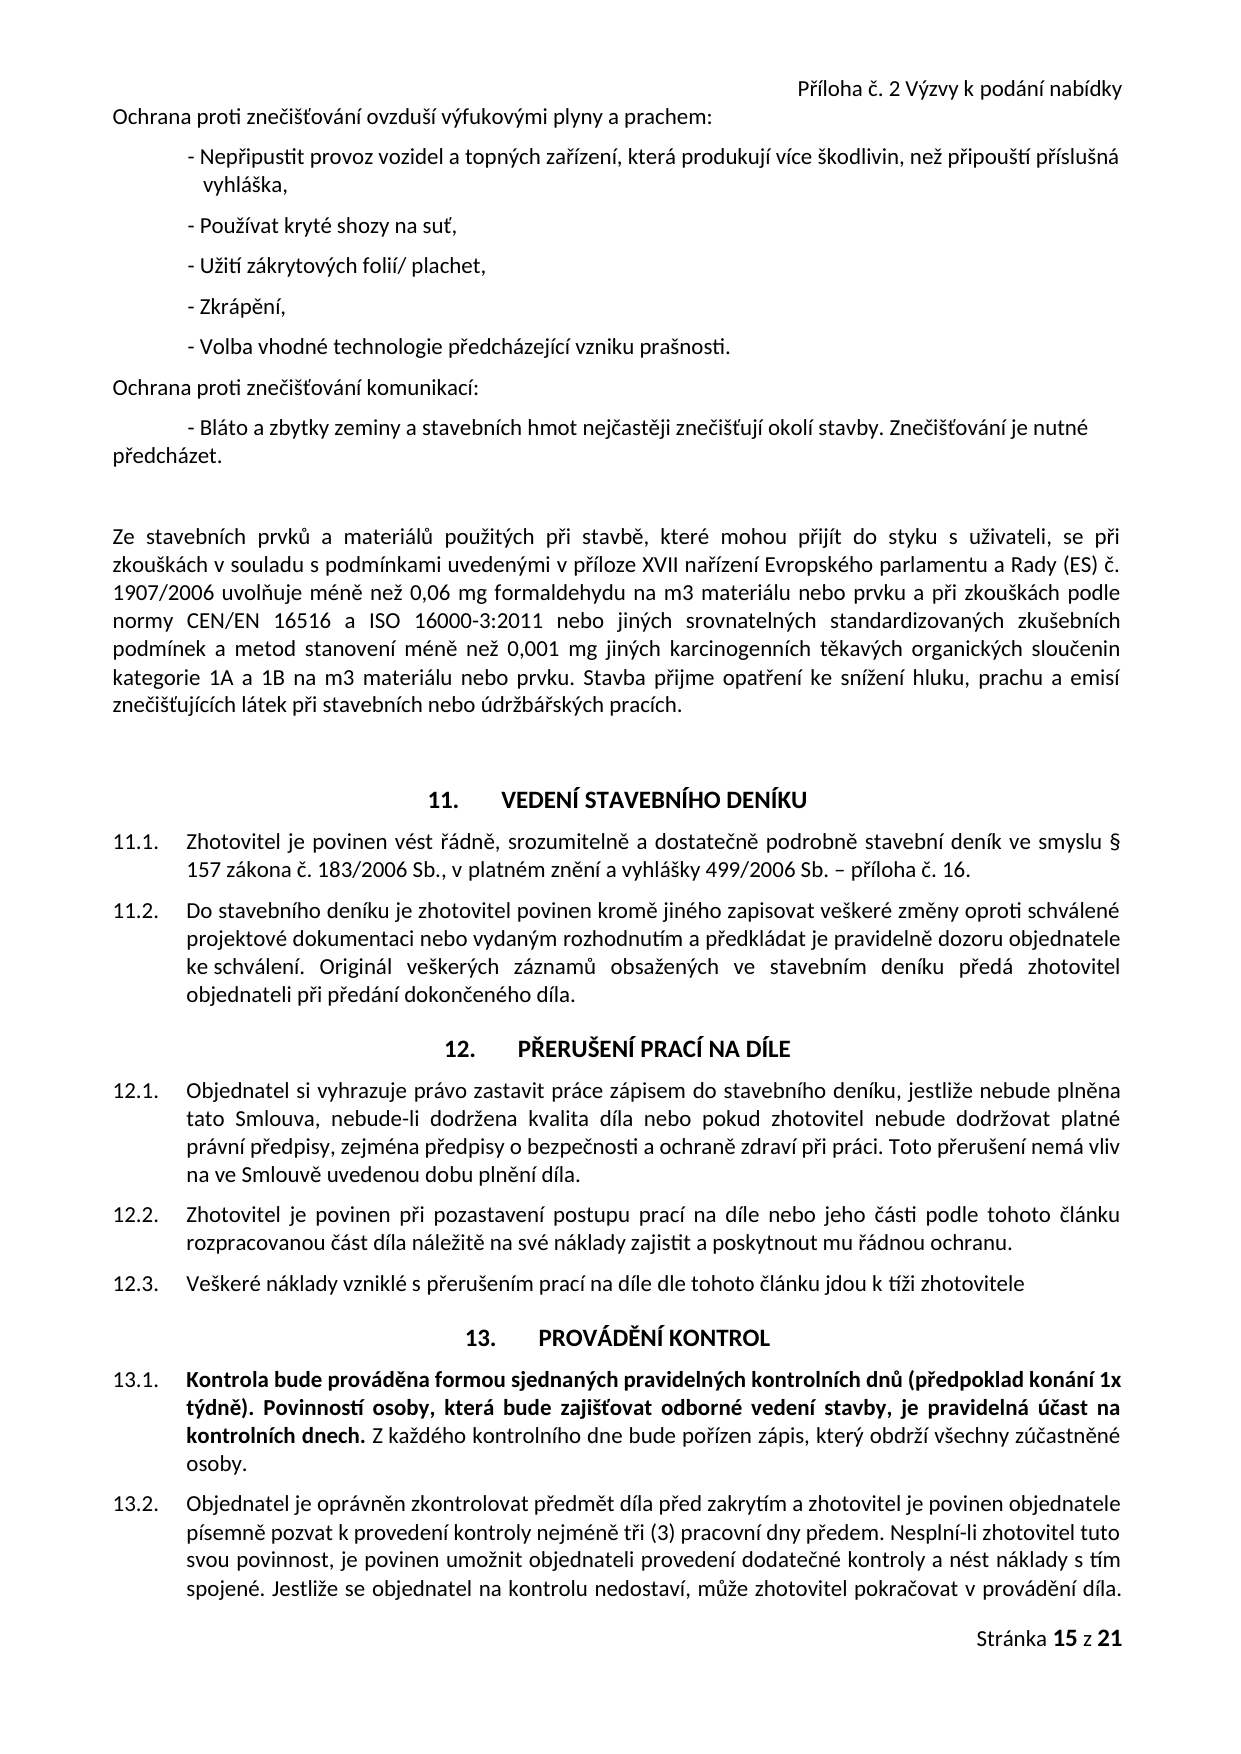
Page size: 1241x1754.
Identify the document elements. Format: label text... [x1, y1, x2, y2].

text - Užití zákrytových folií/ plachet, [112, 251, 1122, 279]
text - Bláto a zbytky zeminy a stavebních hmot nejčastěji znečišťují okolí stavby. Znečišťování je nutné předcházet. [112, 413, 1122, 469]
subtitle Objednatel si vyhrazuje právo zastavit práce zápisem do stavebního deníku, jestliže nebude plněna tato Smlouva, nebude-li dodržena kvalita díla nebo pokud zhotovitel nebude dodržovat platné právní předpisy, zejména předpisy o bezpečnosti a ochraně zdraví při práci. Toto přerušení nemá vliv na ve Smlouvě uvedenou dobu plnění díla. [112, 1076, 1122, 1188]
subtitle VEDENÍ STAVEBNÍHO DENÍKU [112, 784, 1122, 815]
text - Zkrápění, [112, 292, 1122, 320]
text Ochrana proti znečišťování komunikací: [112, 373, 1122, 401]
subtitle PŘERUŠENÍ PRACÍ NA DÍLE [112, 1033, 1122, 1063]
subtitle Do stavebního deníku je zhotovitel povinen kromě jiného zapisovat veškeré změny oproti schválené projektové dokumentaci nebo vydaným rozhodnutím a předkládat je pravidelně dozoru objednatele ke schválení. Originál veškerých záznamů obsažených ve stavebním deníku předá zhotovitel objednateli při předání dokončeného díla. [112, 896, 1122, 1008]
subtitle Zhotovitel je povinen vést řádně, srozumitelně a dostatečně podrobně stavební deník ve smyslu § 157 zákona č. 183/2006 Sb., v platném znění a vyhlášky 499/2006 Sb. – příloha č. 16. [112, 827, 1122, 883]
text Ochrana proti znečišťování ovzduší výfukovými plyny a prachem: [112, 102, 1122, 130]
subtitle Zhotovitel je povinen při pozastavení postupu prací na díle nebo jeho části podle tohoto článku rozpracovanou část díla náležitě na své náklady zajistit a poskytnout mu řádnou ochranu. [112, 1200, 1122, 1256]
text - Volba vhodné technologie předcházející vzniku prašnosti. [112, 332, 1122, 360]
subtitle PROVÁDĚNÍ KONTROL [112, 1322, 1122, 1352]
subtitle Kontrola bude prováděna formou sjednaných pravidelných kontrolních dnů (předpoklad konání 1x týdně). Povinností osoby, která bude zajišťovat odborné vedení stavby, je pravidelná účast na kontrolních dnech. Z každého kontrolního dne bude pořízen zápis, který obdrží všechny zúčastněné osoby. [112, 1365, 1122, 1477]
text Ze stavebních prvků a materiálů použitých při stavbě, které mohou přijít do styku s uživateli, se při zkouškách v souladu s podmínkami uvedenými v příloze XVII nařízení Evropského parlamentu a Rady (ES) č. 1907/2006 uvolňuje méně než 0,06 mg formaldehydu na m3 materiálu nebo prvku a při zkouškách podle normy CEN/EN 16516 a ISO 16000-3:2011 nebo jiných srovnatelných standardizovaných zkušebních podmínek a metod stanovení méně než 0,001 mg jiných karcinogenních těkavých organických sloučenin kategorie 1A a 1B na m3 materiálu nebo prvku. Stavba přijme opatření ke snížení hluku, prachu a emisí znečišťujících látek při stavebních nebo údržbářských pracích. [112, 522, 1122, 719]
text - Nepřipustit provoz vozidel a topných zařízení, která produkují více škodlivin, než připouští příslušná vyhláška, [112, 142, 1122, 198]
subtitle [112, 1489, 1122, 1602]
subtitle Veškeré náklady vzniklé s přerušením prací na díle dle tohoto článku jdou k tíži zhotovitele [112, 1269, 1122, 1297]
text - Používat kryté shozy na suť, [112, 211, 1122, 239]
